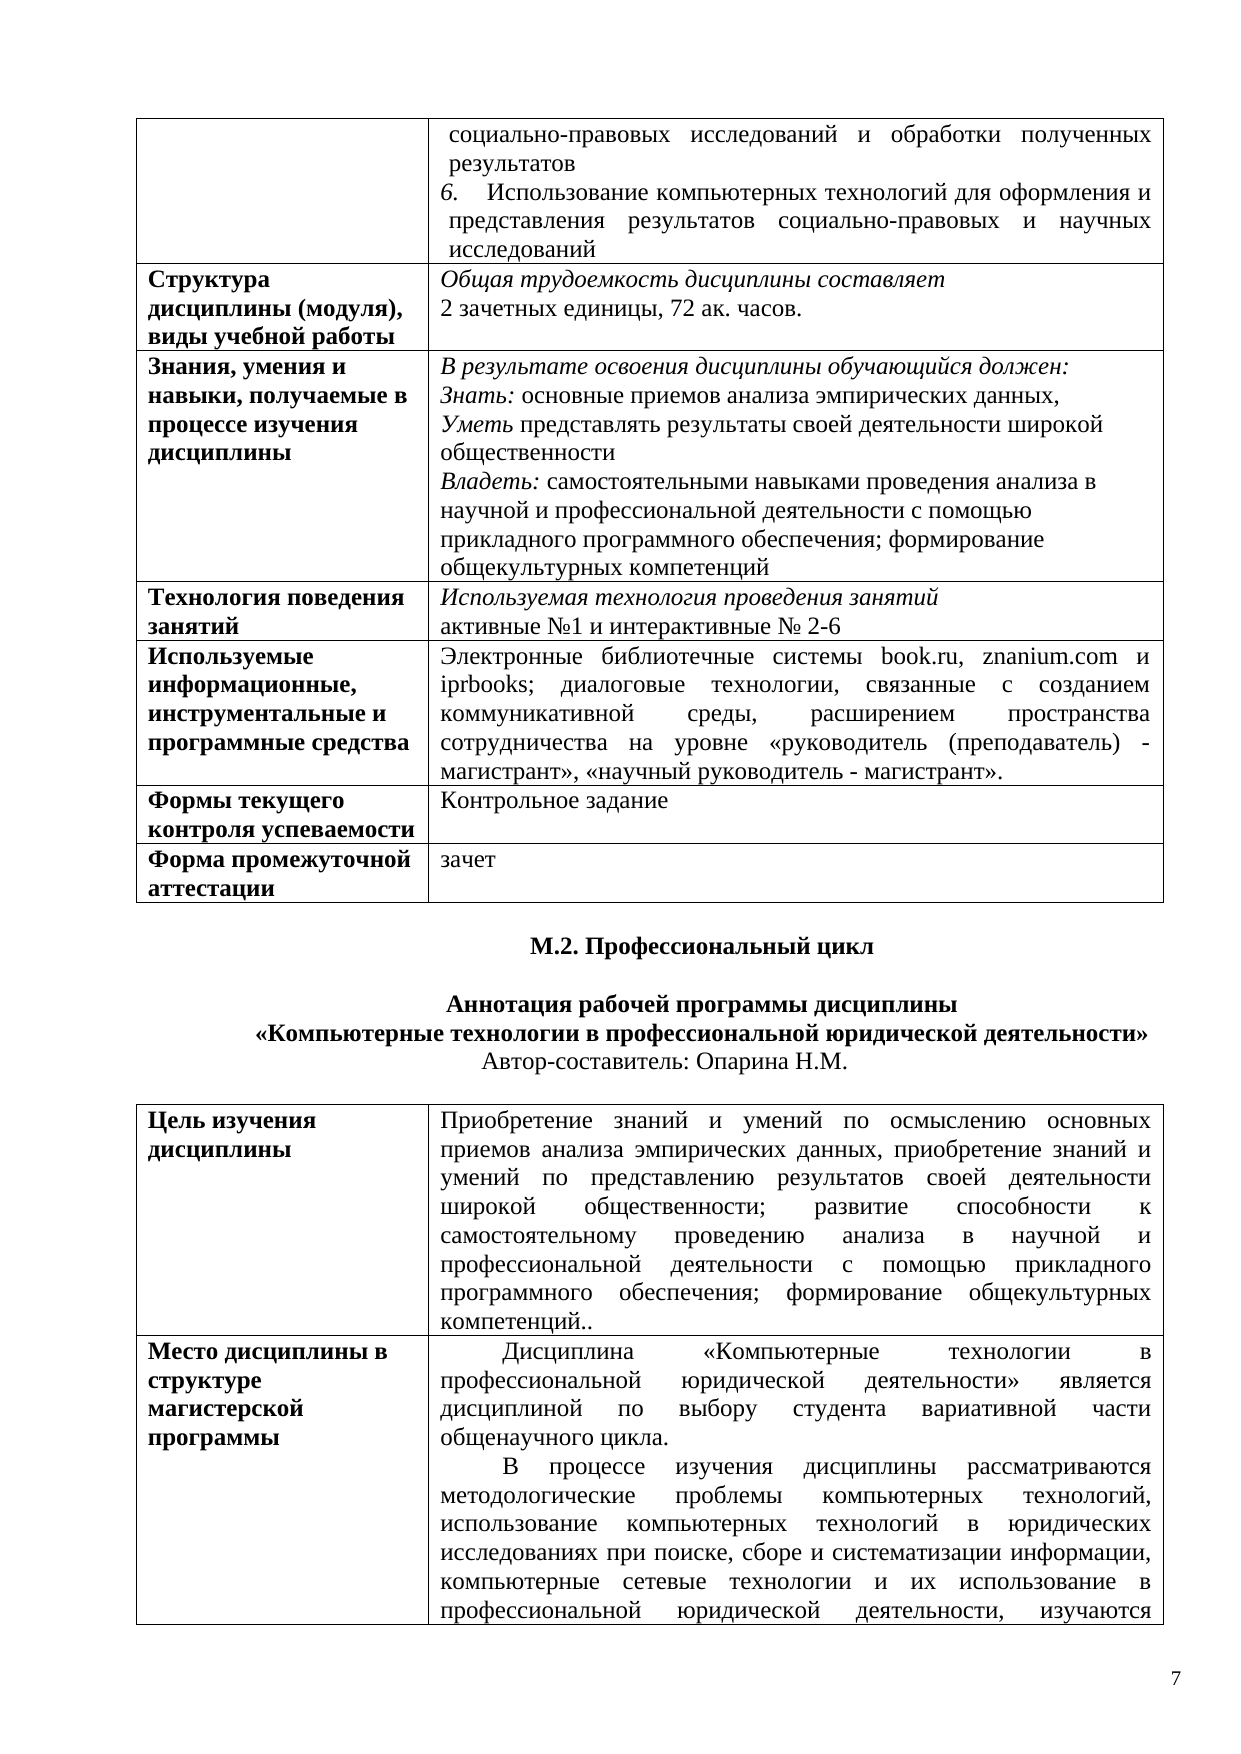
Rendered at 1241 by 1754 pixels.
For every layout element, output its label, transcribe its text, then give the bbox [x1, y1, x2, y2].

table_cell Электронные библиотечные системы book.ru, znanium.com и iprbooks; диалоговые технологии, связанные с созданием коммуникативной среды, расширением пространства сотрудничества на уровне «руководитель (преподаватель) - магистрант», «научный руководитель - магистрант». [429, 641, 1163, 784]
table_cell Формы текущего контроля успеваемости [137, 786, 428, 843]
table_cell Структура дисциплины (модуля), виды учебной работы [137, 264, 428, 350]
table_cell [137, 119, 428, 263]
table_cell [429, 1336, 1163, 1623]
table_cell Контрольное задание [429, 786, 1163, 843]
text М.2. Профессиональный цикл [148, 931, 1181, 960]
text «Компьютерные технологии в профессиональной юридической деятельности» Автор-составитель: Опарина Н.М. [148, 1018, 1181, 1075]
table_header Приобретение знаний и умений по осмыслению основных приемов анализа эмпирических данных, приобретение знаний и умений по представлению результатов своей деятельности широкой общественности; развитие способности к самостоятельному проведению анализа в научной и профессиональной деятельности с помощью прикладного программного обеспечения; формирование общекультурных компетенций.. [429, 1105, 1163, 1335]
table_cell Общая трудоемкость дисциплины составляет 2 зачетных единицы, 72 ак. часов. [429, 264, 1163, 350]
table_header Цель изучения дисциплины [137, 1105, 428, 1335]
table_cell Технология поведения занятий [137, 582, 428, 640]
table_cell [137, 1336, 428, 1623]
text Аннотация рабочей программы дисциплины [148, 989, 1181, 1018]
table_cell Используемая технология проведения занятий активные №1 и интерактивные № 2-6 [429, 582, 1163, 640]
table_cell зачет [429, 844, 1163, 902]
table_cell Форма промежуточной аттестации [137, 844, 428, 902]
table_cell Знания, умения и навыки, получаемые в процессе изучения дисциплины [137, 351, 428, 581]
table_cell В результате освоения дисциплины обучающийся должен: Знать: основные приемов анализа эмпирических данных, Уметь представлять результаты своей деятельности широкой общественности Владеть: самостоятельными навыками проведения анализа в научной и профессиональной деятельности с помощью прикладного программного обеспечения; формирование общекультурных компетенций [429, 351, 1163, 581]
table_cell Используемые информационные, инструментальные и программные средства [137, 641, 428, 784]
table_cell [429, 119, 1163, 263]
